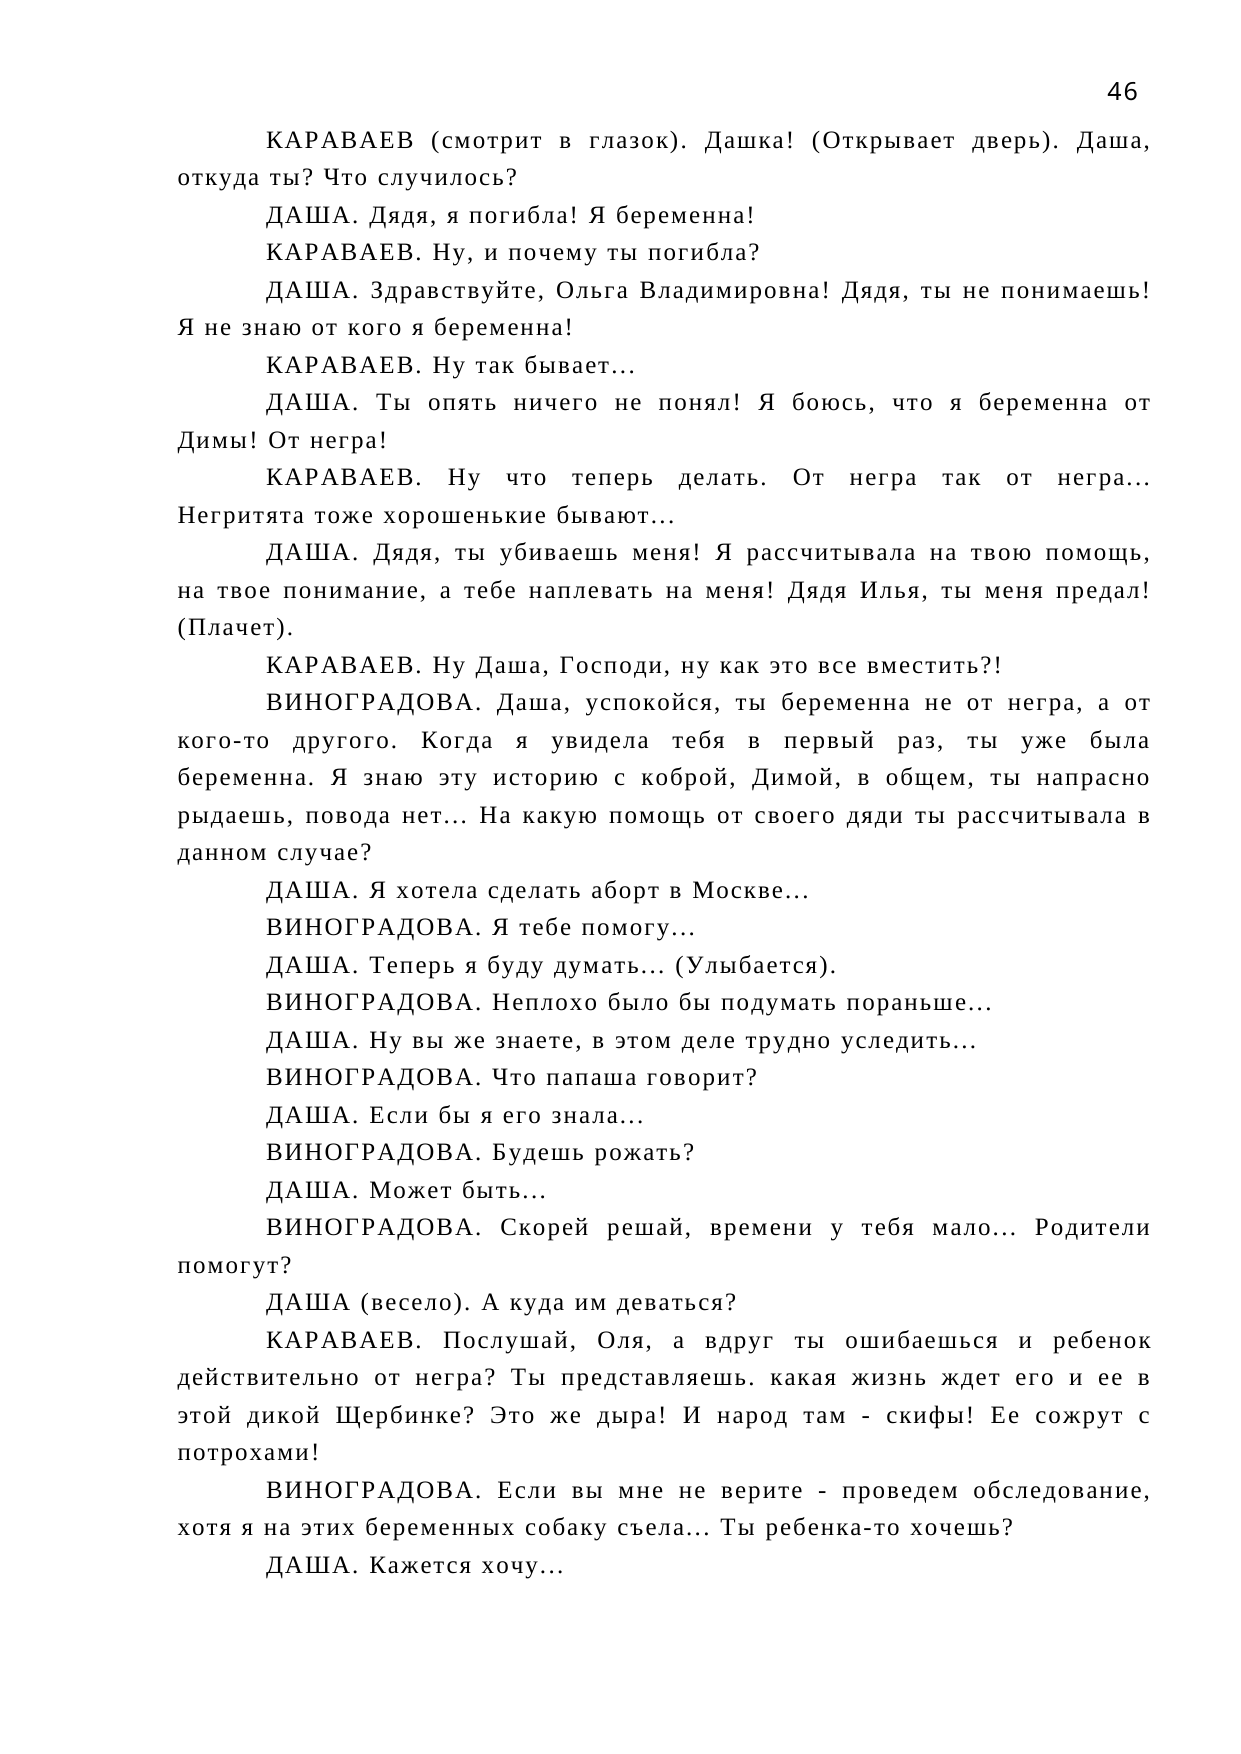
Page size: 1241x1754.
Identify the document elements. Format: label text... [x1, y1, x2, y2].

text ДАША (весело). А куда им деваться? [177, 1281, 1152, 1318]
text ДАША. Может быть... [177, 1168, 1152, 1206]
text ДАША. Если бы я его знала... [177, 1093, 1152, 1131]
text ДАША. Ты опять ничего не понял! Я боюсь, что я беременна от Димы! От негра! [177, 381, 1152, 456]
text ВИНОГРАДОВА. Скорей решай, времени у тебя мало... Родители помогут? [177, 1206, 1152, 1281]
text ДАША. Дядя, ты убиваешь меня! Я рассчитывала на твою помощь, на твое понимание, а тебе наплевать на меня! Дядя Илья, ты меня предал! (Плачет). [177, 531, 1152, 643]
text ВИНОГРАДОВА. Что папаша говорит? [177, 1056, 1152, 1093]
text ДАША. Кажется хочу... [177, 1543, 1152, 1581]
text КАРАВАЕВ. Ну, и почему ты погибла? [177, 231, 1152, 268]
text ДАША. Здравствуйте, Ольга Владимировна! Дядя, ты не понимаешь! Я не знаю от кого я беременна! [177, 268, 1152, 343]
text ВИНОГРАДОВА. Неплохо было бы подумать пораньше... [177, 981, 1152, 1018]
text ВИНОГРАДОВА. Будешь рожать? [177, 1131, 1152, 1168]
text ДАША. Я хотела сделать аборт в Москве... [177, 868, 1152, 906]
text КАРАВАЕВ. Ну что теперь делать. От негра так от негра... Негритята тоже хорошенькие бывают... [177, 456, 1152, 531]
text ДАША. Дядя, я погибла! Я беременна! [177, 193, 1152, 231]
text КАРАВАЕВ. Ну Даша, Господи, ну как это все вместить?! [177, 643, 1152, 681]
text ВИНОГРАДОВА. Даша, успокойся, ты беременна не от негра, а от кого-то другого. Когда я увидела тебя в первый раз, ты уже была беременна. Я знаю эту историю с коброй, Димой, в общем, ты напрасно рыдаешь, повода нет... На какую помощь от своего дяди ты рассчитывала в данном случае? [177, 681, 1152, 868]
text ДАША. Ну вы же знаете, в этом деле трудно уследить... [177, 1018, 1152, 1056]
text ВИНОГРАДОВА. Если вы мне не верите - проведем обследование, хотя я на этих беременных собаку съела... Ты ребенка-то хочешь? [177, 1468, 1152, 1543]
text КАРАВАЕВ. Послушай, Оля, а вдруг ты ошибаешься и ребенок действительно от негра? Ты представляешь. какая жизнь ждет его и ее в этой дикой Щербинке? Это же дыра! И народ там - скифы! Ее сожрут с потрохами! [177, 1318, 1152, 1468]
text КАРАВАЕВ (смотрит в глазок). Дашка! (Открывает дверь). Даша, откуда ты? Что случилось? [177, 118, 1152, 193]
text ДАША. Теперь я буду думать... (Улыбается). [177, 943, 1152, 981]
text ВИНОГРАДОВА. Я тебе помогу... [177, 906, 1152, 943]
text КАРАВАЕВ. Ну так бывает... [177, 343, 1152, 381]
